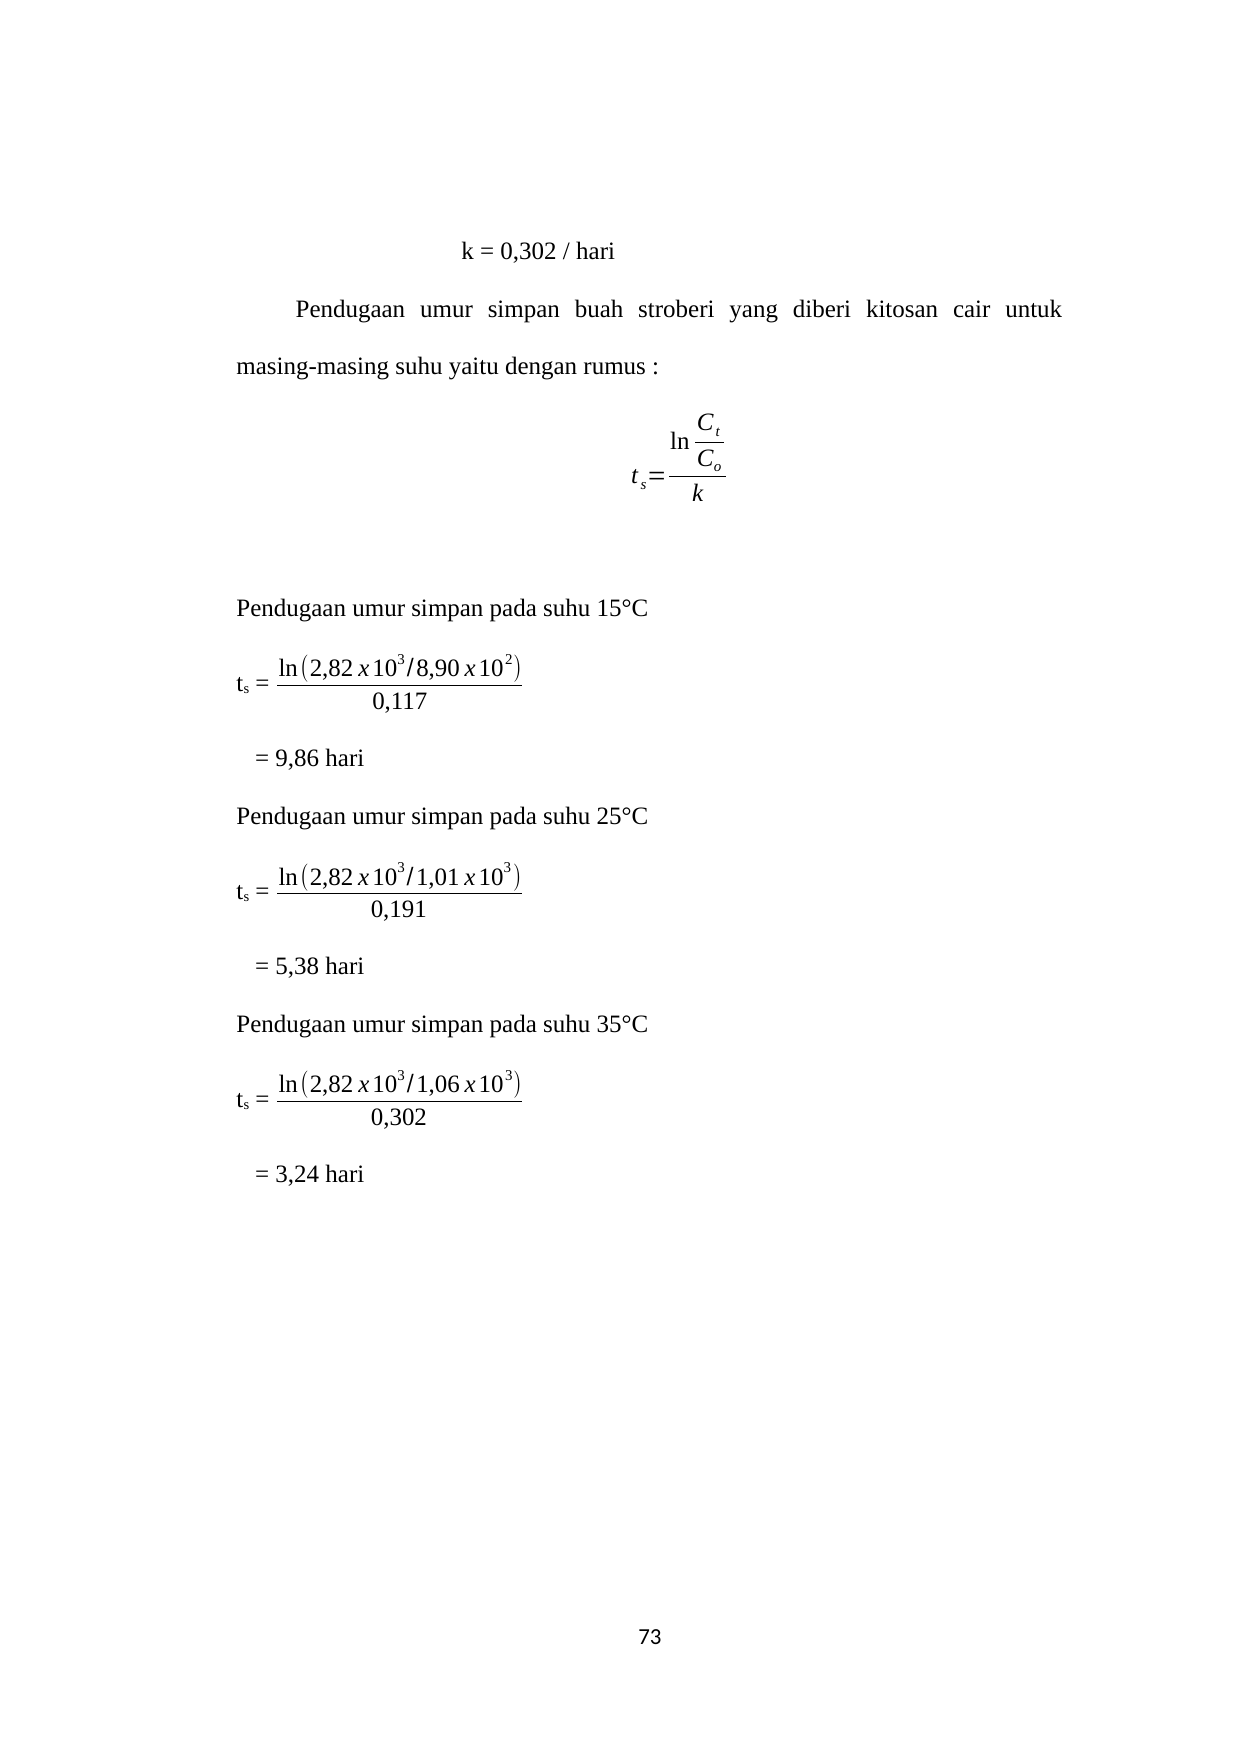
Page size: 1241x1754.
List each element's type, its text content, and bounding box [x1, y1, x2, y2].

text ts = [236, 1066, 1063, 1131]
text ts = [236, 650, 1063, 714]
text ts = [236, 858, 1063, 922]
text k = 0,302 / hari [236, 236, 1063, 265]
text = 5,38 hari [236, 951, 1063, 980]
text Pendugaan umur simpan pada suhu 25°C [236, 801, 1063, 829]
text = 9,86 hari [236, 743, 1063, 772]
text = 3,24 hari [236, 1159, 1063, 1188]
text Pendugaan umur simpan pada suhu 35°C [236, 1009, 1063, 1037]
text Pendugaan umur simpan buah stroberi yang diberi kitosan cair untuk masing-masing suhu yaitu dengan rumus : [236, 294, 1063, 380]
text Pendugaan umur simpan pada suhu 15°C [236, 593, 1063, 621]
